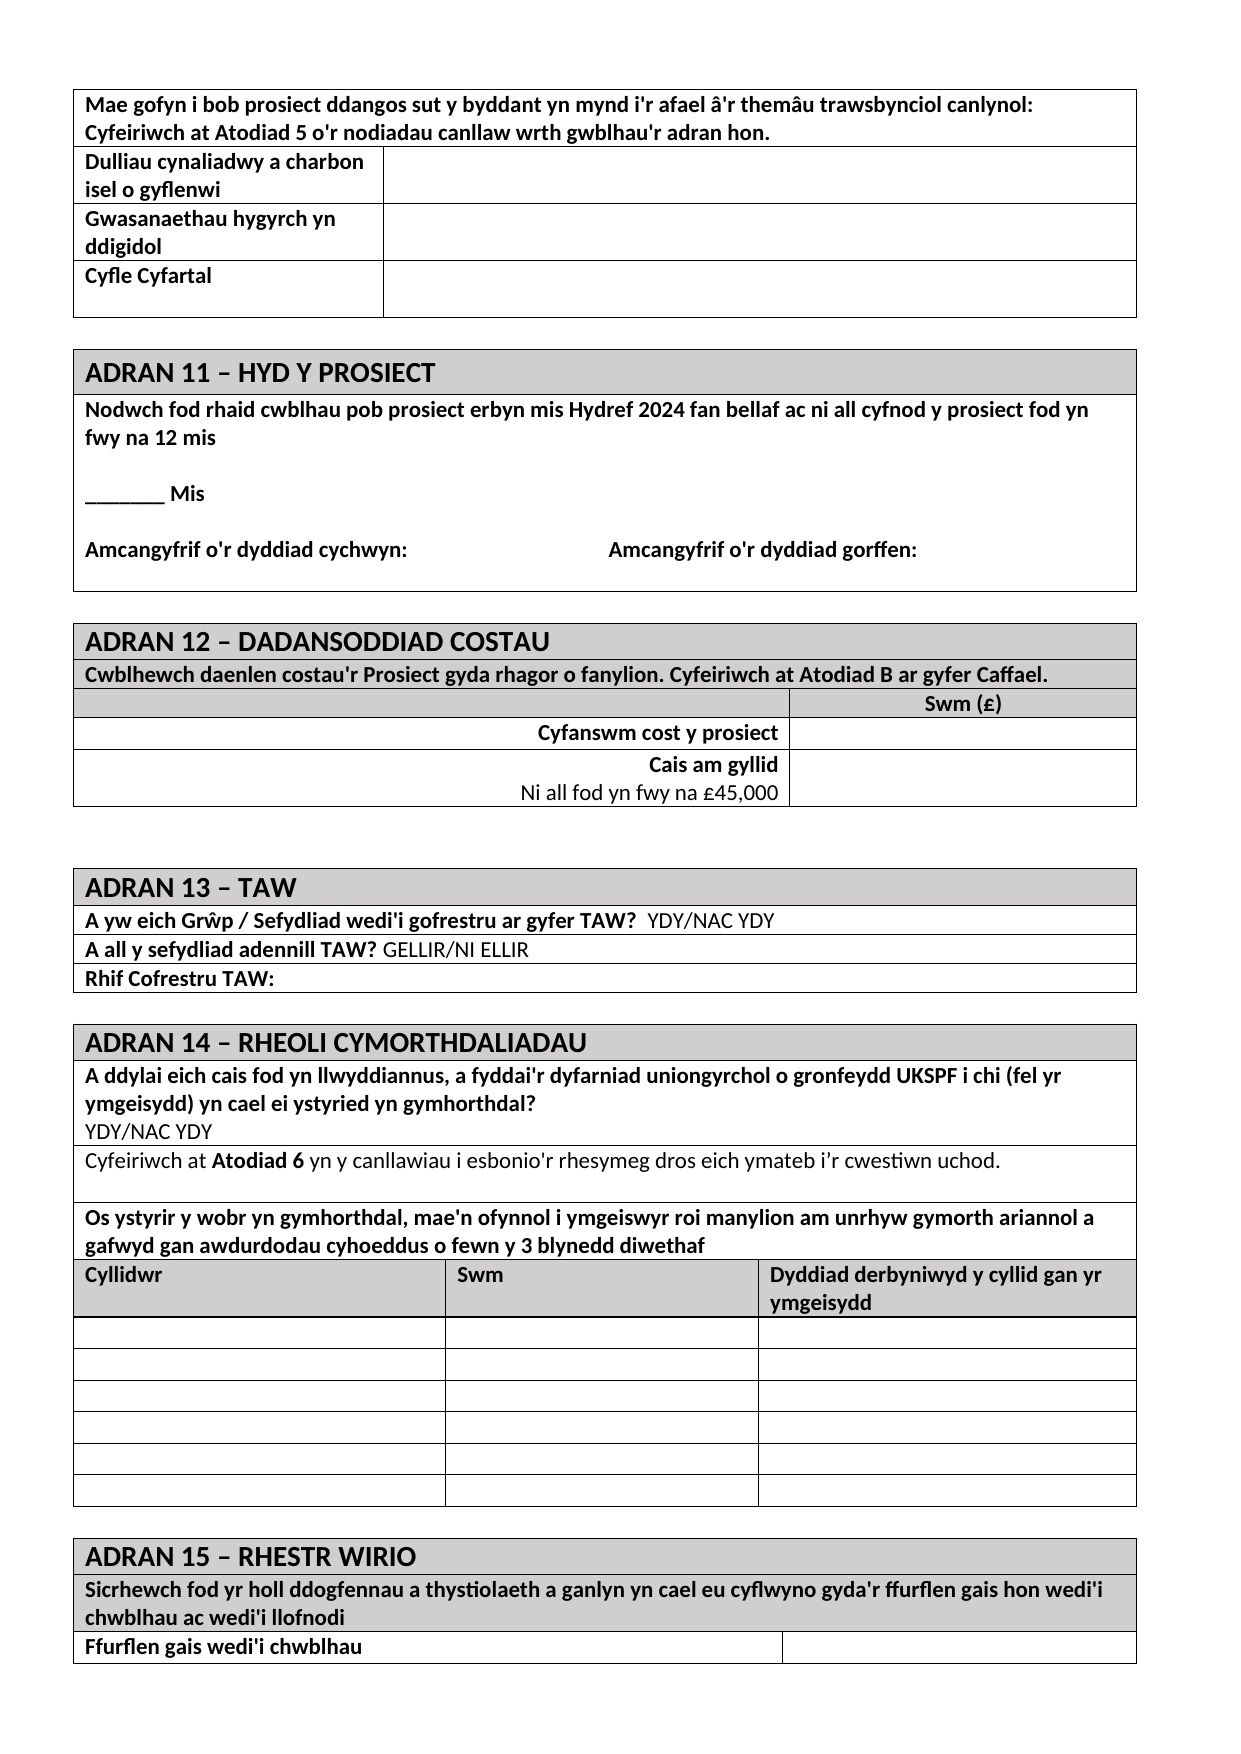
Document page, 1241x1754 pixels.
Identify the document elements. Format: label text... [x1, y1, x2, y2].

table_cell Swm (£) [790, 689, 1136, 717]
table_cell Rhif Cofrestru TAW: [74, 964, 1136, 992]
table_header ADRAN 15 – RHESTR WIRIO [74, 1539, 1136, 1574]
table_cell Cyfeiriwch at Atodiad 6 yn y canllawiau i esbonio'r rhesymeg dros eich ymateb i’r cwestiwn uchod. [74, 1146, 1136, 1202]
table_cell [759, 1475, 1136, 1506]
table_cell [384, 261, 1136, 317]
table_cell [74, 1412, 445, 1443]
table_cell Cyfle Cyfartal [74, 261, 383, 317]
table_cell [759, 1444, 1136, 1474]
table_cell [783, 1632, 1136, 1663]
table_cell Cyfanswm cost y prosiect [74, 718, 789, 749]
table_cell A all y sefydliad adennill TAW? GELLIR/NI ELLIR [74, 935, 1136, 963]
table_cell [74, 689, 789, 717]
table_cell [74, 1475, 445, 1506]
table_cell [759, 1381, 1136, 1411]
table_cell [759, 1318, 1136, 1348]
table_cell [790, 718, 1136, 749]
table_cell [74, 1444, 445, 1474]
table_cell [759, 1349, 1136, 1379]
table_cell [790, 750, 1136, 806]
table_cell A ddylai eich cais fod yn llwyddiannus, a fyddai'r dyfarniad uniongyrchol o gronfeydd UKSPF i chi (fel yr ymgeisydd) yn cael ei ystyried yn gymhorthdal? YDY/NAC YDY [74, 1061, 1136, 1145]
table_cell [446, 1412, 758, 1443]
table_cell [446, 1444, 758, 1474]
table_cell [446, 1318, 758, 1348]
table_cell Ffurflen gais wedi'i chwblhau [74, 1632, 782, 1663]
table_cell Cais am gyllid Ni all fod yn fwy na £45,000 [74, 750, 789, 806]
table_header ADRAN 14 – RHEOLI CYMORTHDALIADAU [74, 1025, 1136, 1060]
table_cell [446, 1349, 758, 1379]
table_cell [446, 1475, 758, 1506]
table_cell [74, 1381, 445, 1411]
table_cell [384, 147, 1136, 203]
table_cell Cyllidwr [74, 1260, 445, 1316]
table_cell Dulliau cynaliadwy a charbon isel o gyflenwi [74, 147, 383, 203]
table_cell [74, 1318, 445, 1348]
table_cell Sicrhewch fod yr holl ddogfennau a thystiolaeth a ganlyn yn cael eu cyflwyno gyda'r ffurflen gais hon wedi'i chwblhau ac wedi'i llofnodi [74, 1575, 1136, 1631]
table_header ADRAN 13 – TAW [74, 869, 1136, 905]
table_cell Mae gofyn i bob prosiect ddangos sut y byddant yn mynd i'r afael â'r themâu trawsbynciol canlynol: Cyfeiriwch at Atodiad 5 o'r nodiadau canllaw wrth gwblhau'r adran hon. [74, 90, 1136, 146]
table_cell A yw eich Grŵp / Sefydliad wedi'i gofrestru ar gyfer TAW? YDY/NAC YDY [74, 906, 1136, 934]
table_cell Cwblhewch daenlen costau'r Prosiect gyda rhagor o fanylion. Cyfeiriwch at Atodiad B ar gyfer Caffael. [74, 660, 1136, 688]
table_cell [74, 1349, 445, 1379]
table_cell Nodwch fod rhaid cwblhau pob prosiect erbyn mis Hydref 2024 fan bellaf ac ni all cyfnod y prosiect fod yn fwy na 12 mis _______ Mis Amcangyfrif o'r dyddiad cychwyn: Amcangyfrif o'r dyddiad gorffen: [74, 395, 1136, 591]
table_cell [759, 1412, 1136, 1443]
table_cell [384, 204, 1136, 260]
table_header ADRAN 12 – DADANSODDIAD COSTAU [74, 624, 1136, 659]
table_header ADRAN 11 – HYD Y PROSIECT [74, 350, 1136, 394]
table_cell Dyddiad derbyniwyd y cyllid gan yr ymgeisydd [759, 1260, 1136, 1316]
table_cell Gwasanaethau hygyrch yn ddigidol [74, 204, 383, 260]
table_cell Os ystyrir y wobr yn gymhorthdal, mae'n ofynnol i ymgeiswyr roi manylion am unrhyw gymorth ariannol a gafwyd gan awdurdodau cyhoeddus o fewn y 3 blynedd diwethaf [74, 1203, 1136, 1259]
table_cell [446, 1381, 758, 1411]
table_cell Swm [446, 1260, 758, 1316]
